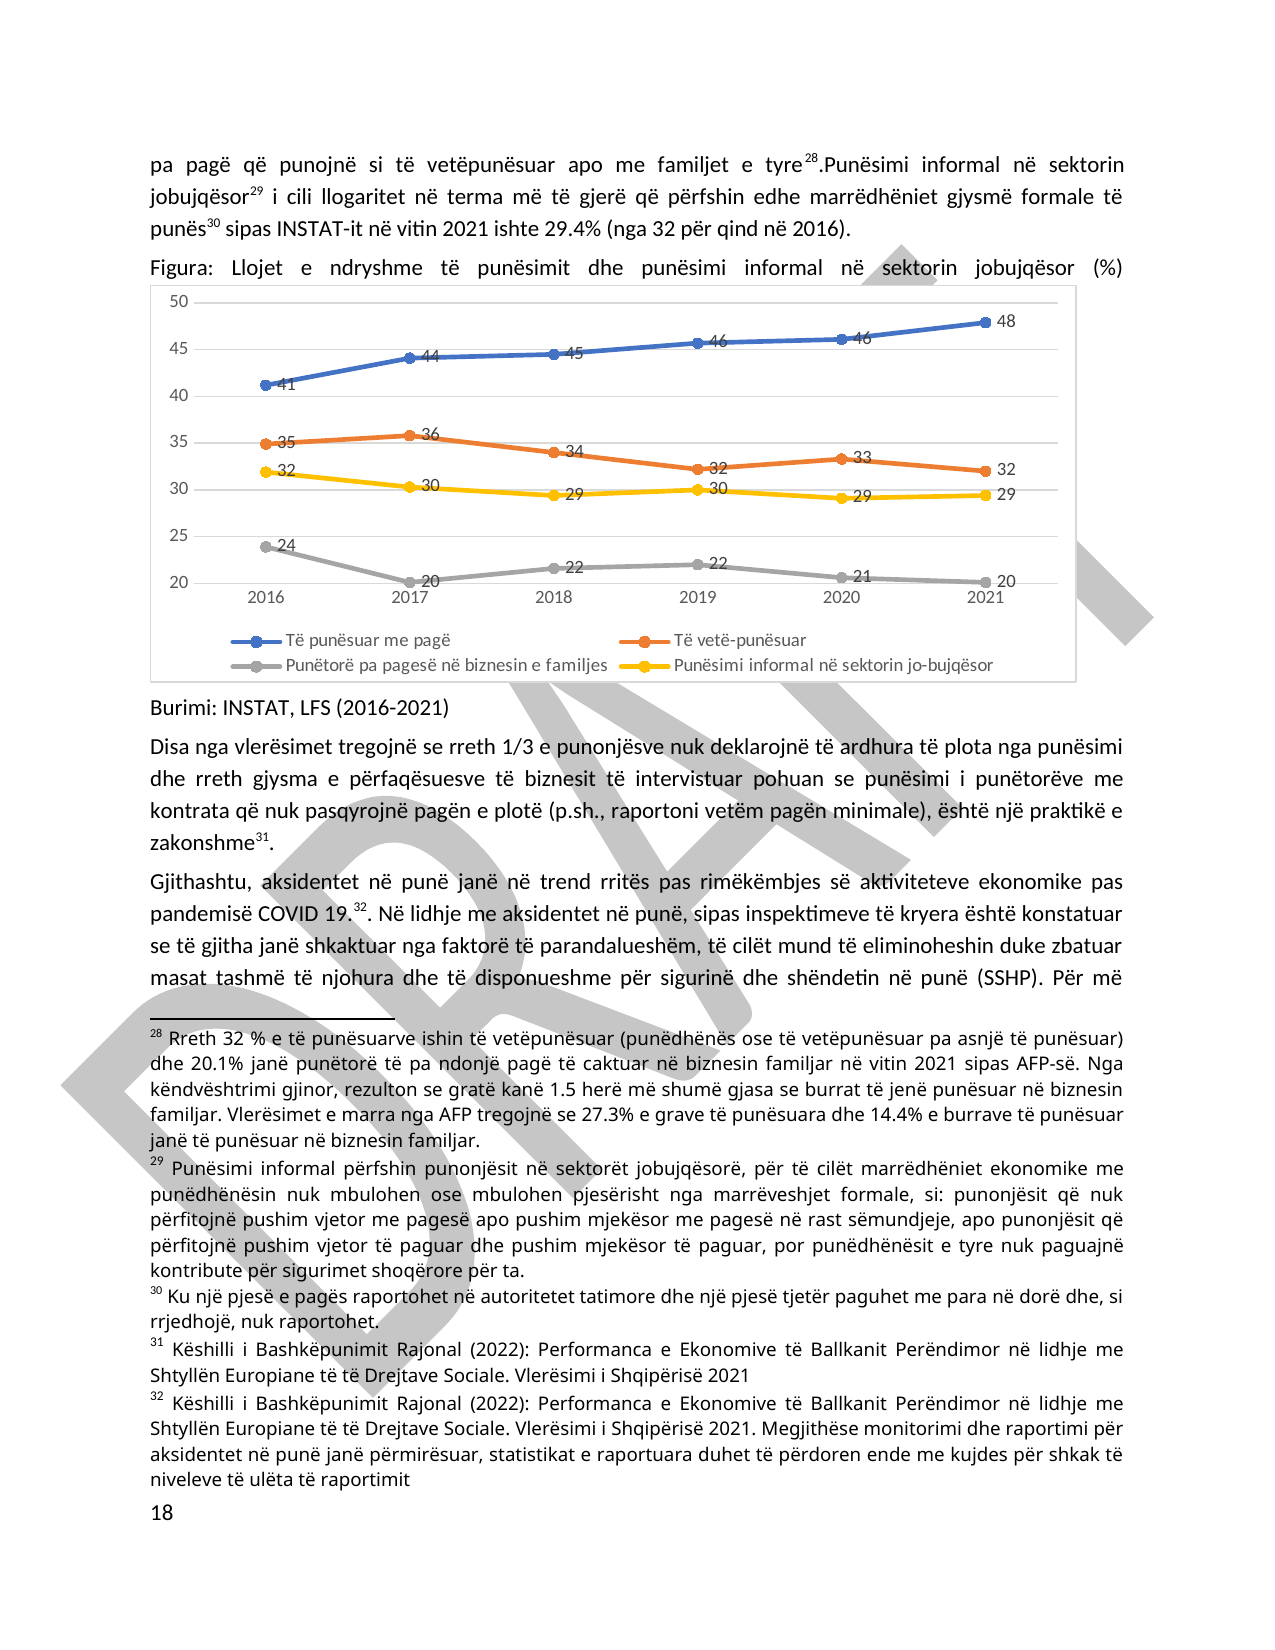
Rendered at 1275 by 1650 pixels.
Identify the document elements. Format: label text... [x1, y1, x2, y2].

text Disa nga vlerësimet tregojnë se rreth 1/3 e punonjësve nuk deklarojnë të ardhura të plota nga punësimi dhe rreth gjysma e përfaqësuesve të biznesit të intervistuar pohuan se punësimi i punëtorëve me kontrata që nuk pasqyrojnë pagën e plotë (p.sh., raportoni vetëm pagën minimale), është një praktikë e zakonshme. [150, 732, 1125, 856]
text Gjithashtu, aksidentet në punë janë në trend rritës pas rimëkëmbjes së aktiviteteve ekonomike pas pandemisë COVID 19.. Në lidhje me aksidentet në punë, sipas inspektimeve të kryera është konstatuar se të gjitha janë shkaktuar nga faktorë të parandalueshëm, të cilët mund të eliminoheshin duke zbatuar masat tashmë të njohura dhe të disponueshme për sigurinë dhe shëndetin në punë (SSHP). Për më tepër, monitorimet nga Inspektorati Shtetëror i Punës dhe Shërbimeve Shoqërore (ISHPSHSH) kanë konfirmuar shumë dobësi në plotësimin e kushteve të punës nga subjektet në lidhje me sigurinë dhe shëndetin në punë. Rreth 23 për qind e subjekteve të inspektuara ose nuk marrin fare masa, ose nuk marrin mjaftueshëm masa mbrojtëse kolektive dhe individuale për punonjësit e tyre. Ndërsa rreth 84 për qind e subjekteve të inspektuara e kane dokumentin e vlerësimit të riskut, cilësia e tyre mbetet një çështje kryesore e cila ka nevojë për përmirësim të ndjeshëm. [150, 867, 1125, 991]
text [150, 150, 1125, 242]
text Figura: Llojet e ndryshme të punësimit dhe punësimi informal në sektorin jobujqësor (%) [150, 253, 1125, 683]
text Burimi: INSTAT, LFS (2016-2021) [150, 693, 1125, 721]
